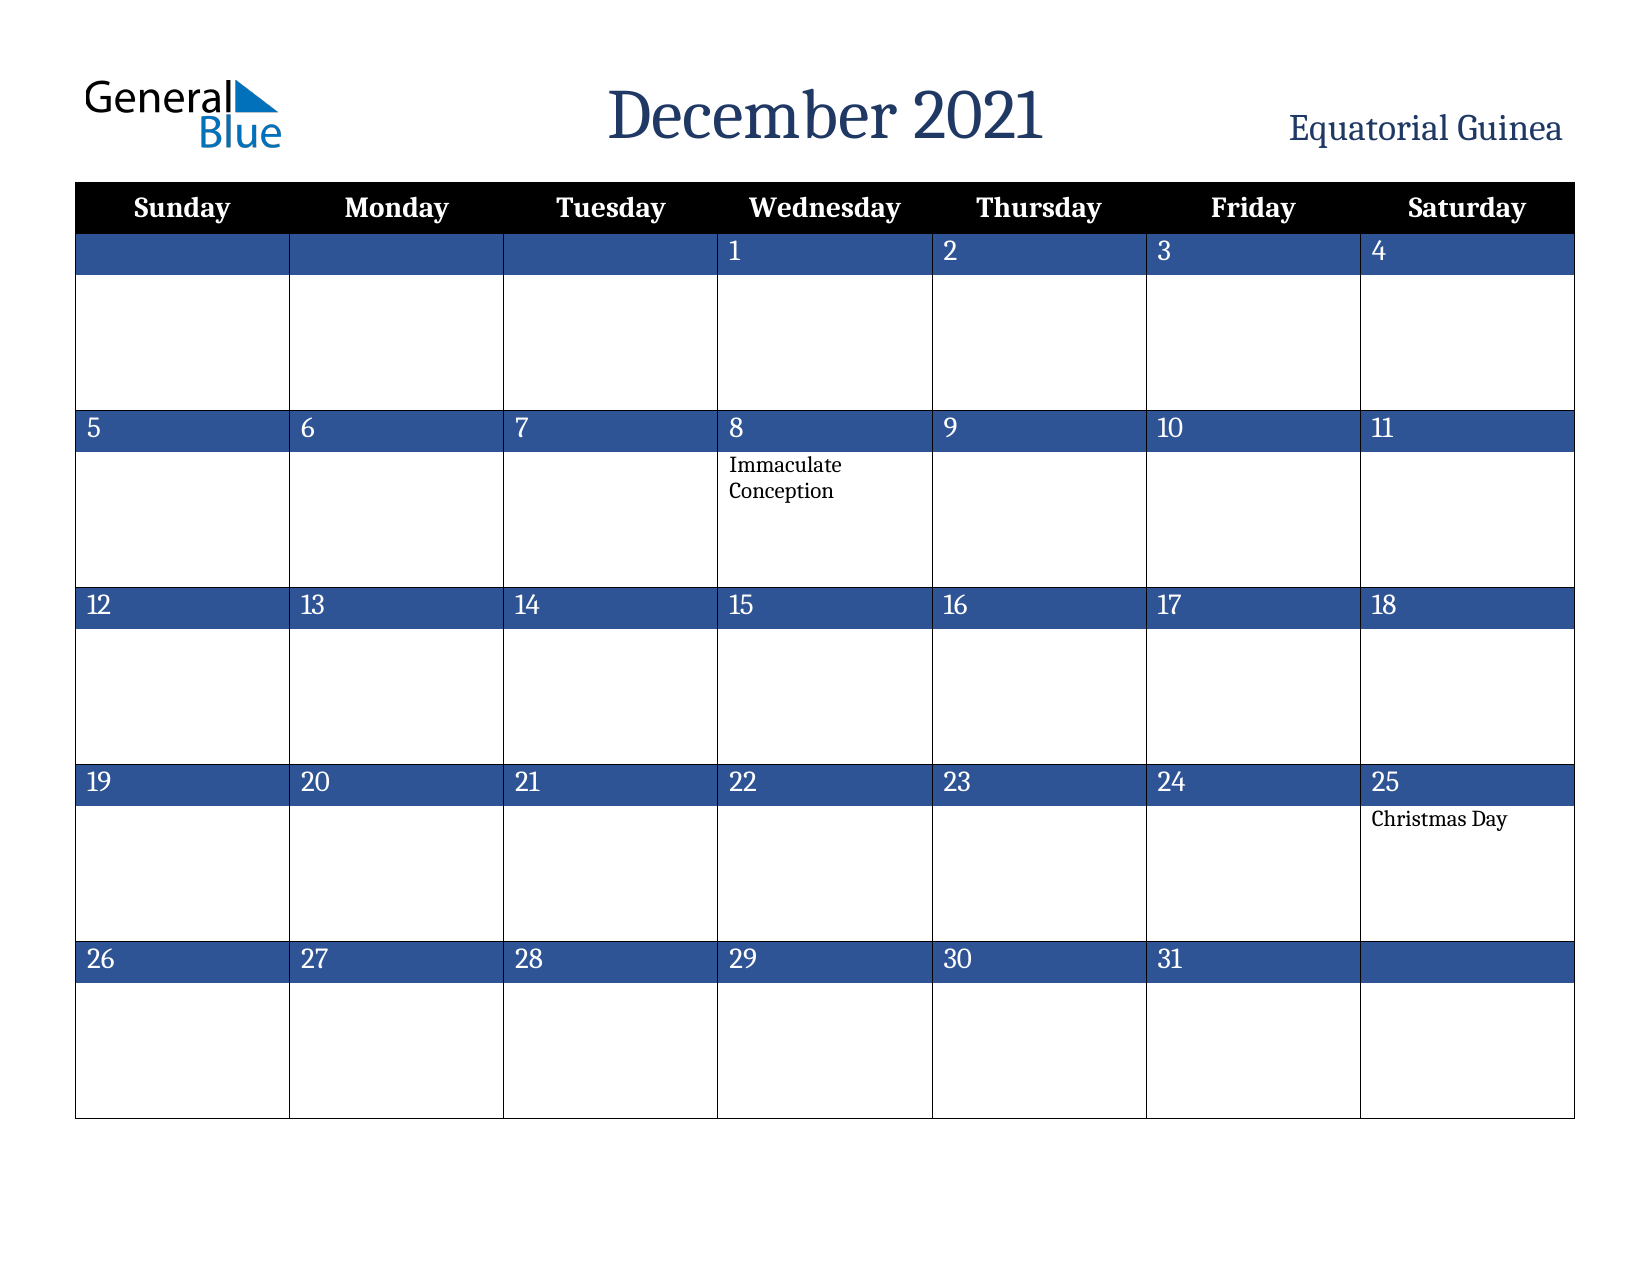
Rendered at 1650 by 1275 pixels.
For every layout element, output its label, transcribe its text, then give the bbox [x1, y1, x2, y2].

table_cell [933, 629, 1146, 764]
table_cell 14 [504, 588, 717, 629]
table_cell [504, 983, 717, 1118]
table_cell Immaculate Conception [718, 452, 932, 587]
table_cell 4 [1361, 234, 1574, 275]
table_cell [76, 806, 289, 941]
table_cell 2 [933, 234, 1146, 275]
picture [86, 80, 281, 148]
table_cell [76, 234, 289, 275]
table_cell [290, 629, 503, 764]
table_cell 23 [933, 765, 1146, 806]
table_cell [1147, 983, 1360, 1118]
table_cell Tuesday [504, 183, 717, 233]
table_cell [504, 806, 717, 941]
table_cell 5 [76, 411, 289, 452]
table_cell [1361, 983, 1574, 1118]
table_cell 22 [718, 765, 932, 806]
table_cell Friday [1147, 183, 1360, 233]
table_cell [718, 806, 932, 941]
table_cell [718, 983, 932, 1118]
table_cell [933, 452, 1146, 587]
table_cell 9 [933, 411, 1146, 452]
table_cell 15 [718, 588, 932, 629]
table_cell 10 [1147, 411, 1360, 452]
table_cell 25 [1361, 765, 1574, 806]
table_cell 11 [1361, 411, 1574, 452]
table_cell [933, 275, 1146, 410]
table_cell 1 [718, 234, 932, 275]
table_cell 6 [290, 411, 503, 452]
table_cell [1147, 275, 1360, 410]
table_cell [1147, 806, 1360, 941]
table_cell [1361, 942, 1574, 983]
table_cell [1147, 452, 1360, 587]
table_cell Sunday [76, 183, 289, 233]
table_cell [76, 629, 289, 764]
table_cell 3 [1147, 234, 1360, 275]
table_cell [290, 983, 503, 1118]
table_cell 7 [504, 411, 717, 452]
table_cell 24 [1147, 765, 1360, 806]
table_cell [290, 234, 503, 275]
table_cell 13 [290, 588, 503, 629]
table_cell [504, 629, 717, 764]
table_cell [1361, 275, 1574, 410]
table_cell 28 [504, 942, 717, 983]
table_cell [718, 629, 932, 764]
table_cell 18 [1361, 588, 1574, 629]
table_header [76, 75, 503, 182]
table_cell 26 [76, 942, 289, 983]
table_cell Thursday [933, 183, 1146, 233]
table_cell [76, 275, 289, 410]
table_cell 12 [76, 588, 289, 629]
table_cell Christmas Day [1361, 806, 1574, 941]
table_cell Monday [290, 183, 503, 233]
table_cell [504, 275, 717, 410]
table_cell 21 [504, 765, 717, 806]
table_cell [1361, 629, 1574, 764]
table_cell [290, 275, 503, 410]
table_cell 16 [933, 588, 1146, 629]
table_cell [933, 806, 1146, 941]
table_cell 19 [76, 765, 289, 806]
table_cell 29 [718, 942, 932, 983]
table_header December 2021 [504, 75, 1146, 182]
table_cell [76, 983, 289, 1118]
table_cell [290, 806, 503, 941]
table_cell [76, 452, 289, 587]
table_cell [1147, 629, 1360, 764]
table_cell 17 [1147, 588, 1360, 629]
table_cell 8 [718, 411, 932, 452]
table_cell Saturday [1361, 183, 1574, 233]
table_cell [1361, 452, 1574, 587]
table_cell [504, 452, 717, 587]
table_cell [504, 234, 717, 275]
table_cell Wednesday [718, 183, 932, 233]
table_cell [290, 452, 503, 587]
table_cell 30 [933, 942, 1146, 983]
table_cell [933, 983, 1146, 1118]
table_cell 20 [290, 765, 503, 806]
table_header Equatorial Guinea [1146, 75, 1574, 182]
table_cell 27 [290, 942, 503, 983]
table_cell [718, 275, 932, 410]
table_cell 31 [1147, 942, 1360, 983]
